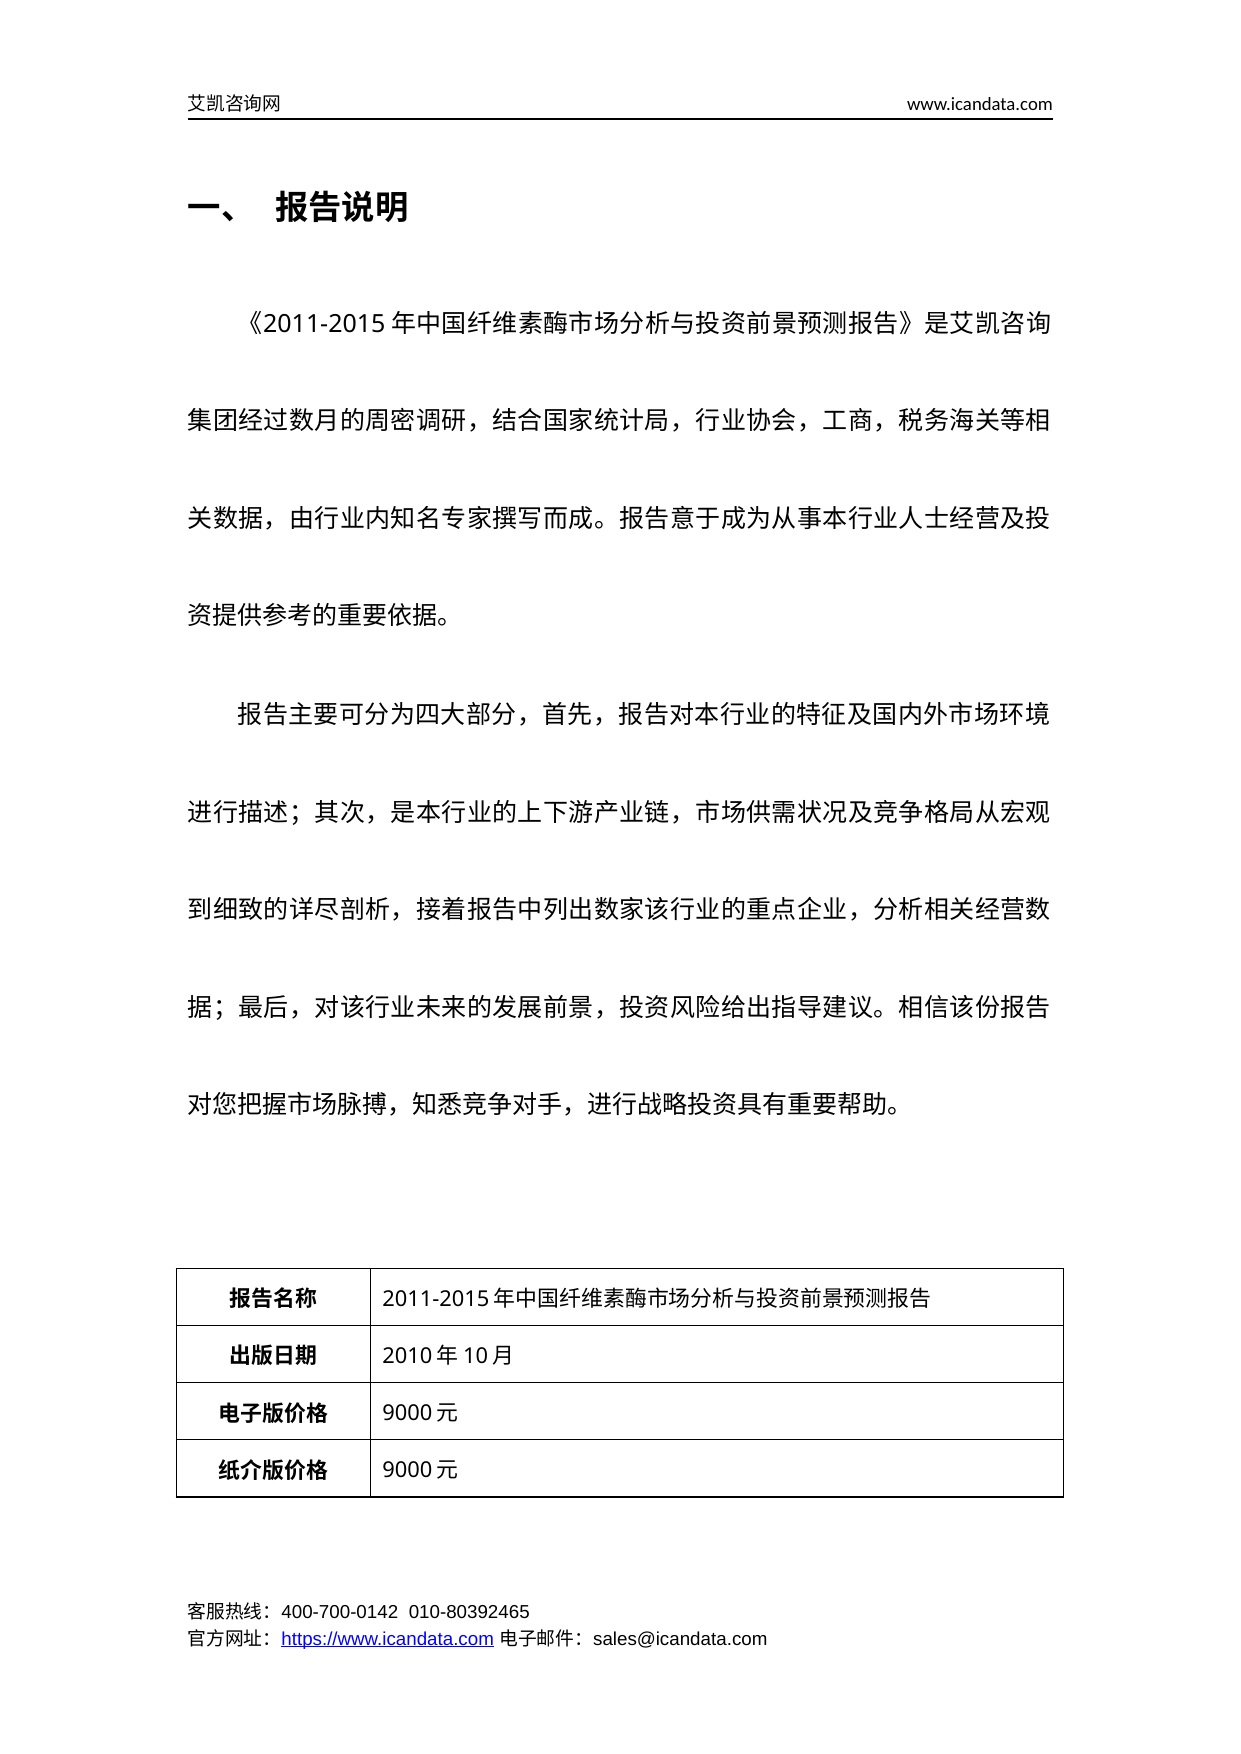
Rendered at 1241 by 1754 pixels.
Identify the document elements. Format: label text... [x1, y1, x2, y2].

table_header 2011-2015年中国纤维素酶市场分析与投资前景预测报告 [371, 1269, 1063, 1325]
text 《2011-2015年中国纤维素酶市场分析与投资前景预测报告》是艾凯咨询集团经过数月的周密调研，结合国家统计局，行业协会，工商，税务海关等相关数据，由行业内知名专家撰写而成。报告意于成为从事本行业人士经营及投资提供参考的重要依据。 [187, 289, 1053, 646]
table_header 报告名称 [177, 1269, 370, 1325]
subtitle 报告说明 [187, 172, 1053, 237]
table_cell 纸介版价格 [177, 1440, 370, 1496]
table_cell 9000元 [371, 1383, 1063, 1439]
table_cell 9000元 [371, 1440, 1063, 1496]
table_cell 出版日期 [177, 1326, 370, 1382]
table_cell 电子版价格 [177, 1383, 370, 1439]
text 报告主要可分为四大部分，首先，报告对本行业的特征及国内外市场环境进行描述；其次，是本行业的上下游产业链，市场供需状况及竞争格局从宏观到细致的详尽剖析，接着报告中列出数家该行业的重点企业，分析相关经营数据；最后，对该行业未来的发展前景，投资风险给出指导建议。相信该份报告对您把握市场脉搏，知悉竞争对手，进行战略投资具有重要帮助。 [187, 681, 1053, 1136]
table_cell 2010年10月 [371, 1326, 1063, 1382]
